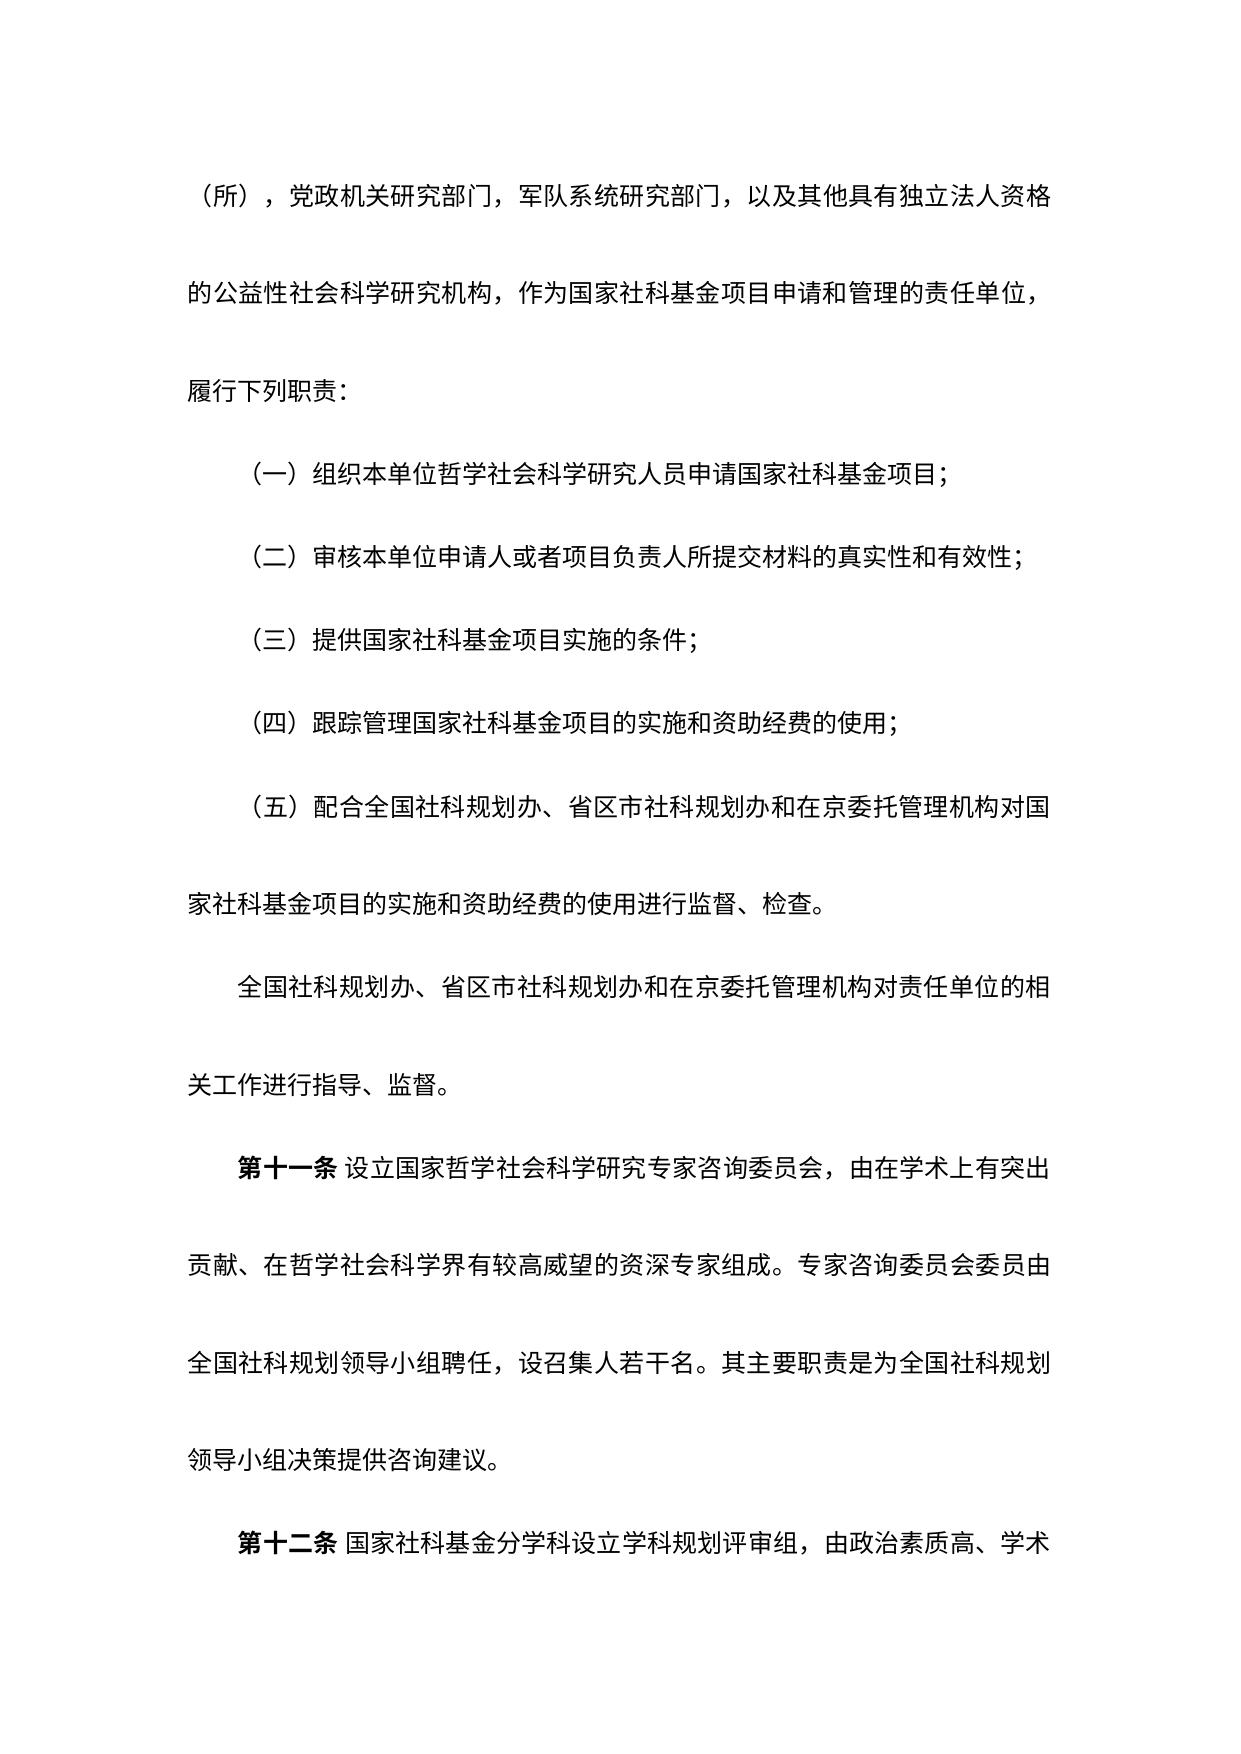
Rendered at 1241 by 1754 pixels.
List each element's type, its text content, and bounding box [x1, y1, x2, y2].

text （五）配合全国社科规划办、省区市社科规划办和在京委托管理机构对国家社科基金项目的实施和资助经费的使用进行监督、检查。 [187, 773, 1053, 935]
text （一）组织本单位哲学社会科学研究人员申请国家社科基金项目； [187, 440, 1053, 505]
text （三）提供国家社科基金项目实施的条件； [187, 606, 1053, 671]
text （四）跟踪管理国家社科基金项目的实施和资助经费的使用； [187, 689, 1053, 754]
text 第十一条 设立国家哲学社会科学研究专家咨询委员会，由在学术上有突出贡献、在哲学社会科学界有较高威望的资深专家组成。专家咨询委员会委员由全国社科规划领导小组聘任，设召集人若干名。其主要职责是为全国社科规划领导小组决策提供咨询建议。 [187, 1134, 1053, 1491]
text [187, 162, 1053, 422]
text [187, 1509, 1053, 1574]
text 全国社科规划办、省区市社科规划办和在京委托管理机构对责任单位的相关工作进行指导、监督。 [187, 953, 1053, 1116]
text （二）审核本单位申请人或者项目负责人所提交材料的真实性和有效性； [187, 523, 1053, 588]
